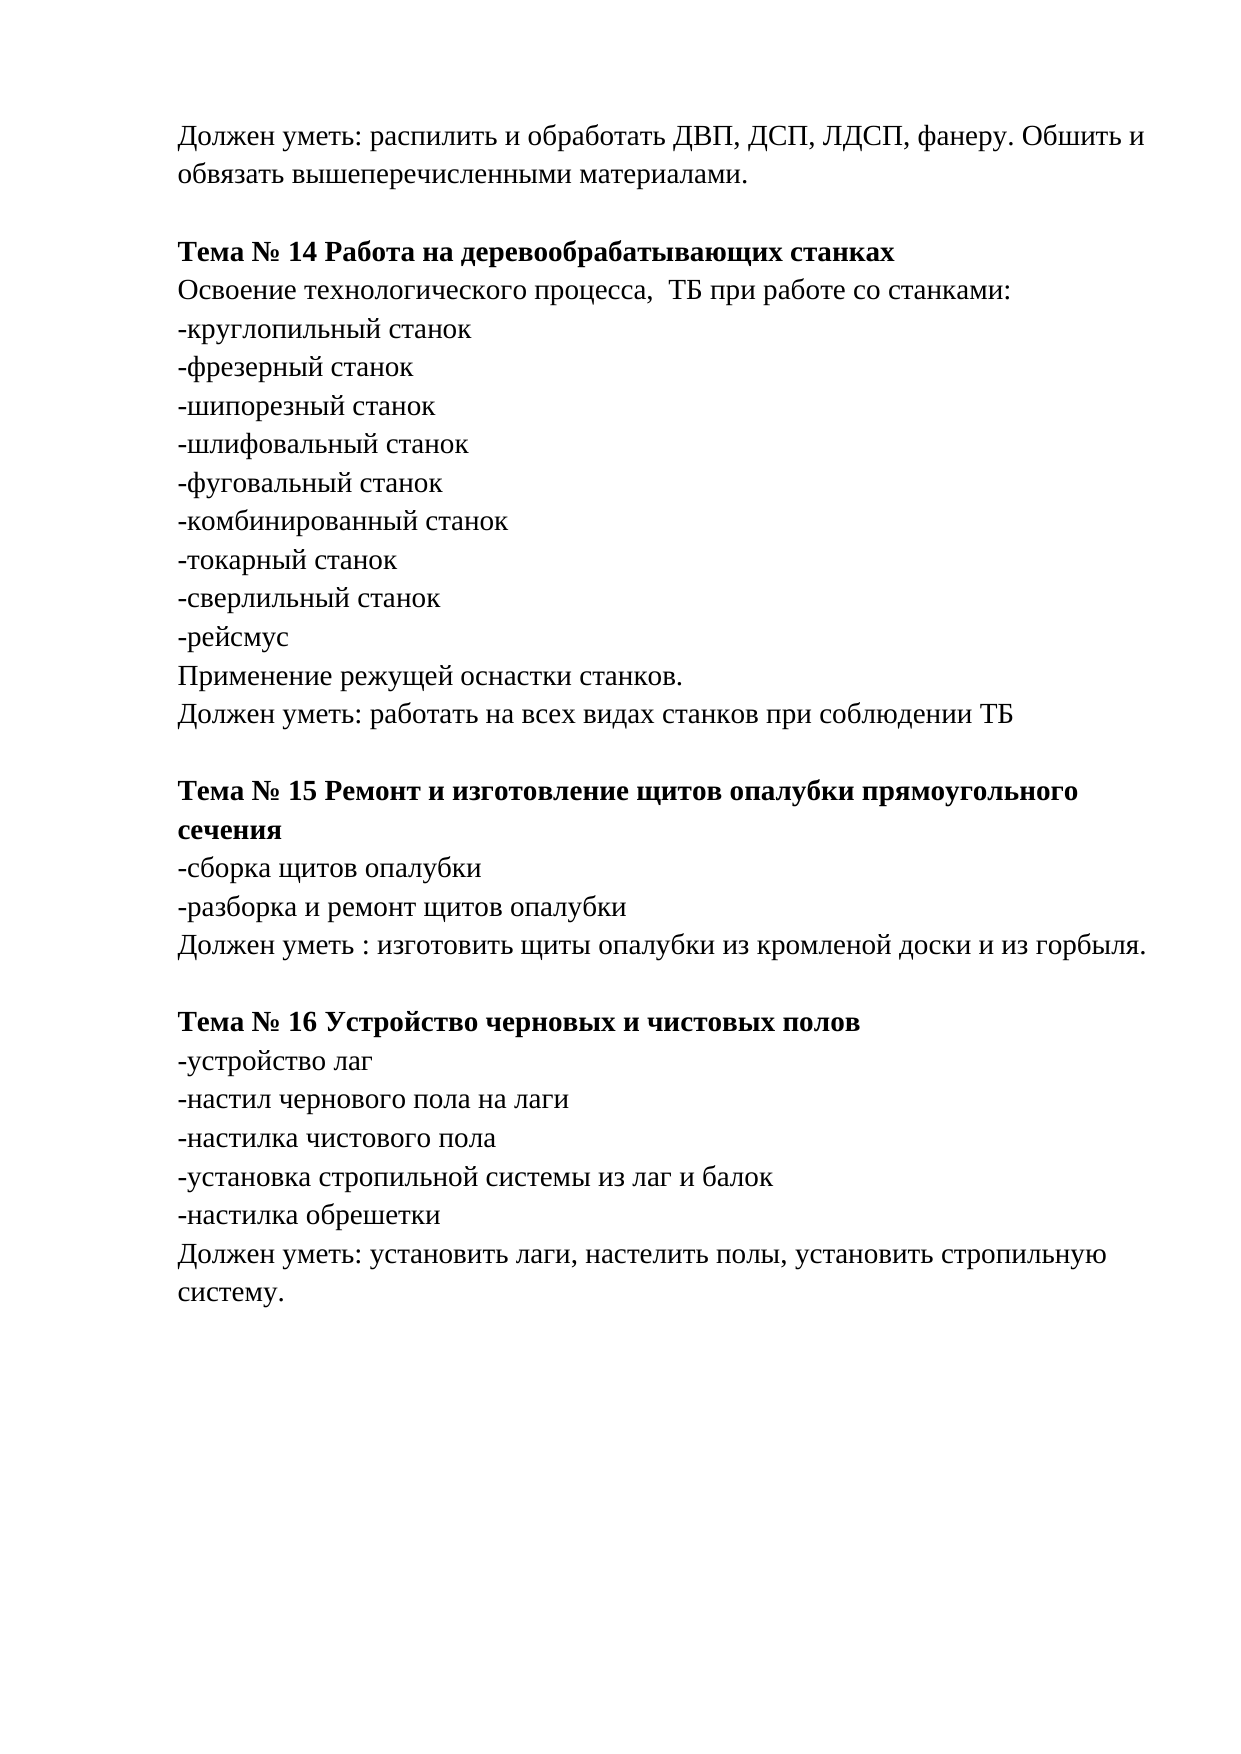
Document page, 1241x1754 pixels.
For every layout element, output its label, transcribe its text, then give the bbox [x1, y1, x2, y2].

text -фрезерный станок [177, 349, 1152, 383]
text -рейсмус [177, 619, 1152, 653]
text Тема № 14 Работа на деревообрабатывающих станках [177, 234, 1152, 267]
text Должен уметь : изготовить щиты опалубки из кромленой доски и из горбыля. [177, 927, 1152, 961]
text -настилка чистового пола [177, 1120, 1152, 1154]
text -установка стропильной системы из лаг и балок [177, 1159, 1152, 1192]
text -шипорезный станок [177, 388, 1152, 421]
text -разборка и ремонт щитов опалубки [177, 889, 1152, 922]
text -фуговальный станок [177, 465, 1152, 498]
text -круглопильный станок [177, 311, 1152, 344]
text Тема № 15 Ремонт и изготовление щитов опалубки прямоугольного сечения [177, 773, 1152, 845]
text Должен уметь: распилить и обработать ДВП, ДСП, ЛДСП, фанеру. Обшить и обвязать вышеперечисленными материалами. [177, 118, 1152, 190]
text Должен уметь: работать на всех видах станков при соблюдении ТБ [177, 696, 1152, 730]
text Освоение технологического процесса, ТБ при работе со станками: [177, 272, 1152, 306]
text -комбинированный станок [177, 503, 1152, 537]
text Тема № 16 Устройство черновых и чистовых полов [177, 1004, 1152, 1038]
text -устройство лаг [177, 1043, 1152, 1077]
text Применение режущей оснастки станков. [177, 658, 1152, 691]
text -настил чернового пола на лаги [177, 1082, 1152, 1115]
text -сборка щитов опалубки [177, 850, 1152, 884]
text -сверлильный станок [177, 581, 1152, 614]
text -шлифовальный станок [177, 426, 1152, 460]
text -настилка обрешетки [177, 1197, 1152, 1231]
text Должен уметь: установить лаги, настелить полы, установить стропильную систему. [177, 1236, 1152, 1308]
text -токарный станок [177, 542, 1152, 576]
